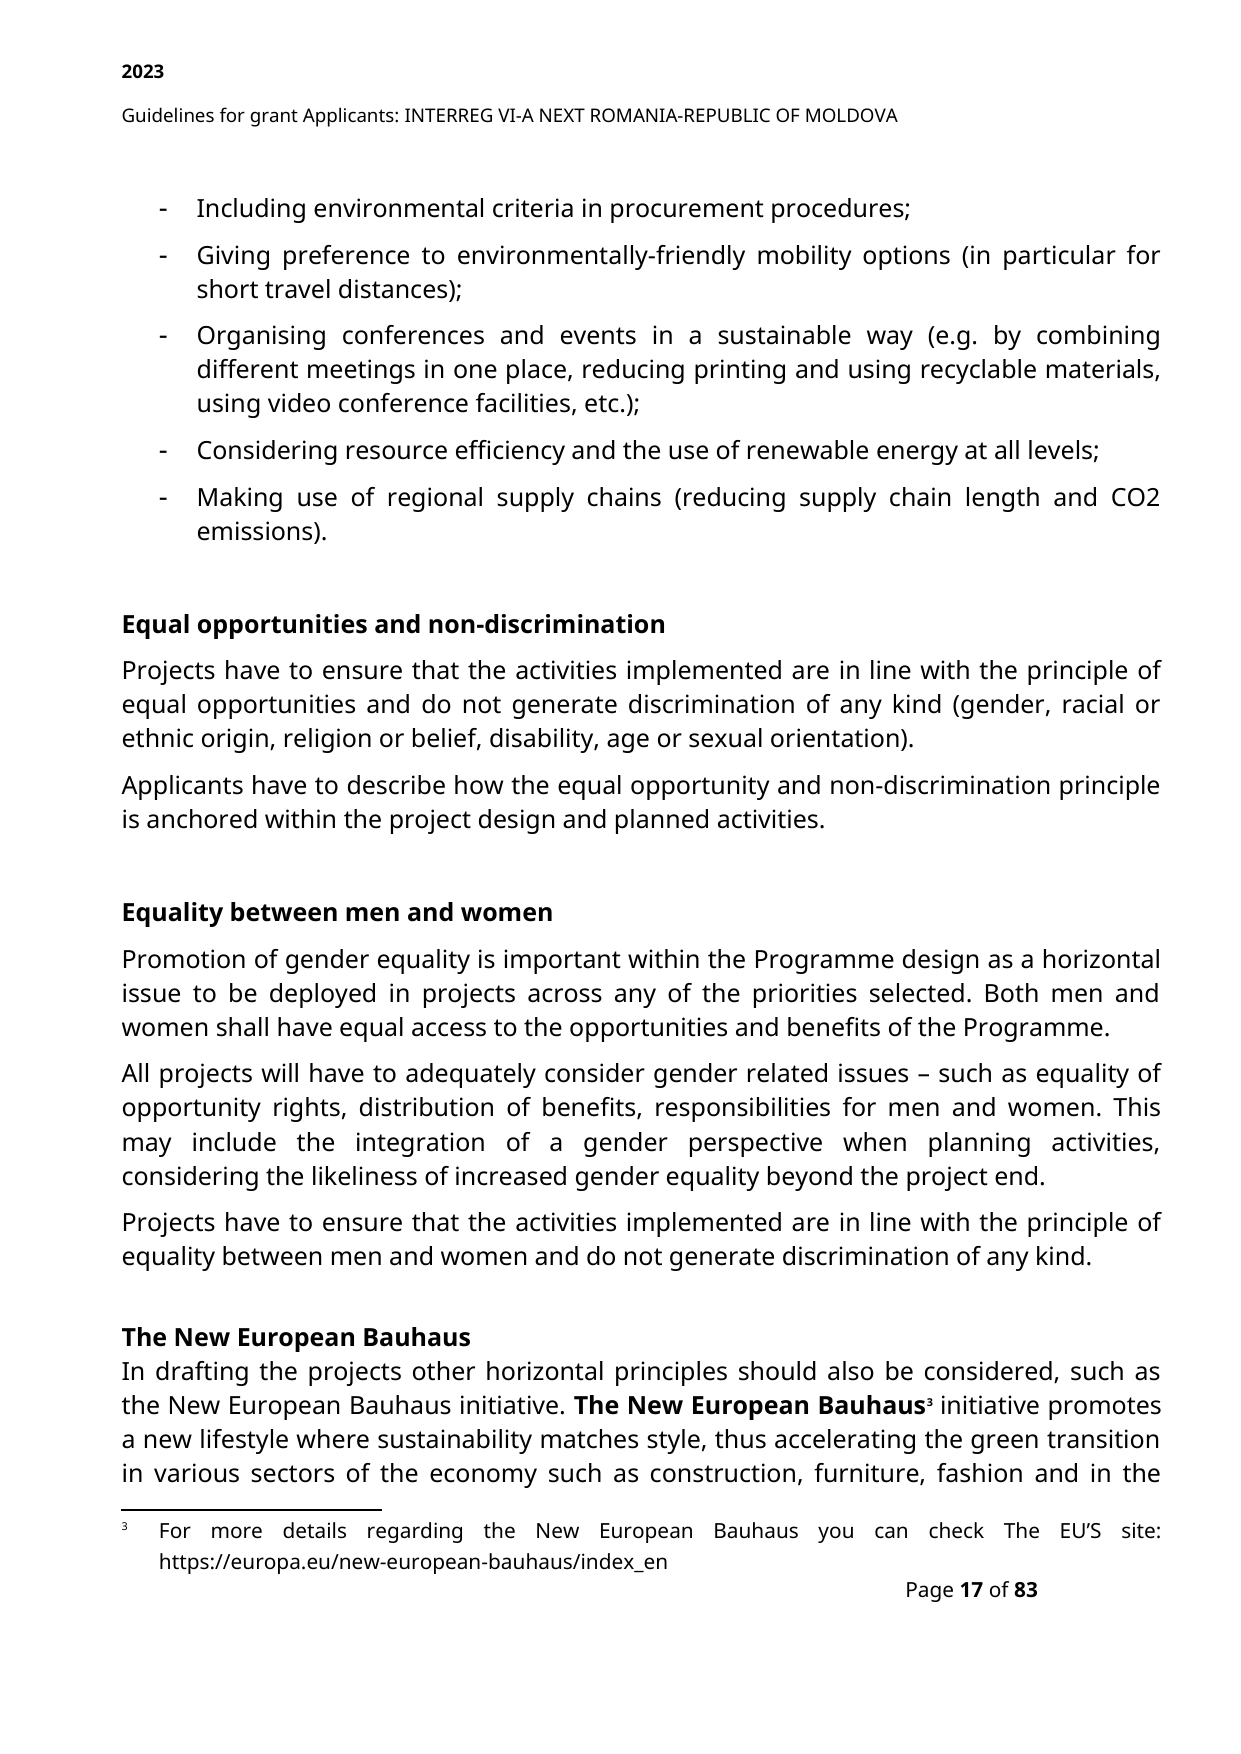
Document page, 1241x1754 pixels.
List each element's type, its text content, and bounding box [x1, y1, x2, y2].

text The New European Bauhaus [121, 1319, 1162, 1353]
list Giving preference to environmentally-friendly mobility options (in particular for short travel distances); [159, 237, 1162, 305]
text Projects have to ensure that the activities implemented are in line with the principle of equality between men and women and do not generate discrimination of any kind. [121, 1205, 1162, 1273]
list Making use of regional supply chains (reducing supply chain length and CO2 emissions). [159, 479, 1162, 547]
list Including environmental criteria in procurement procedures; [159, 191, 1162, 225]
list Considering resource efficiency and the use of renewable energy at all levels; [159, 433, 1162, 467]
text Projects have to ensure that the activities implemented are in line with the principle of equal opportunities and do not generate discrimination of any kind (gender, racial or ethnic origin, religion or belief, disability, age or sexual orientation). [121, 653, 1162, 755]
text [121, 1353, 1162, 1490]
text Equality between men and women [121, 895, 1162, 929]
list Organising conferences and events in a sustainable way (e.g. by combining different meetings in one place, reducing printing and using recyclable materials, using video conference facilities, etc.); [159, 318, 1162, 420]
text Equal opportunities and non-discrimination [121, 606, 1162, 640]
text Applicants have to describe how the equal opportunity and non-discrimination principle is anchored within the project design and planned activities. [121, 768, 1162, 836]
text Promotion of gender equality is important within the Programme design as a horizontal issue to be deployed in projects across any of the priorities selected. Both men and women shall have equal access to the opportunities and benefits of the Programme. [121, 941, 1162, 1043]
text All projects will have to adequately consider gender related issues – such as equality of opportunity rights, distribution of benefits, responsibilities for men and women. This may include the integration of a gender perspective when planning activities, considering the likeliness of increased gender equality beyond the project end. [121, 1056, 1162, 1192]
